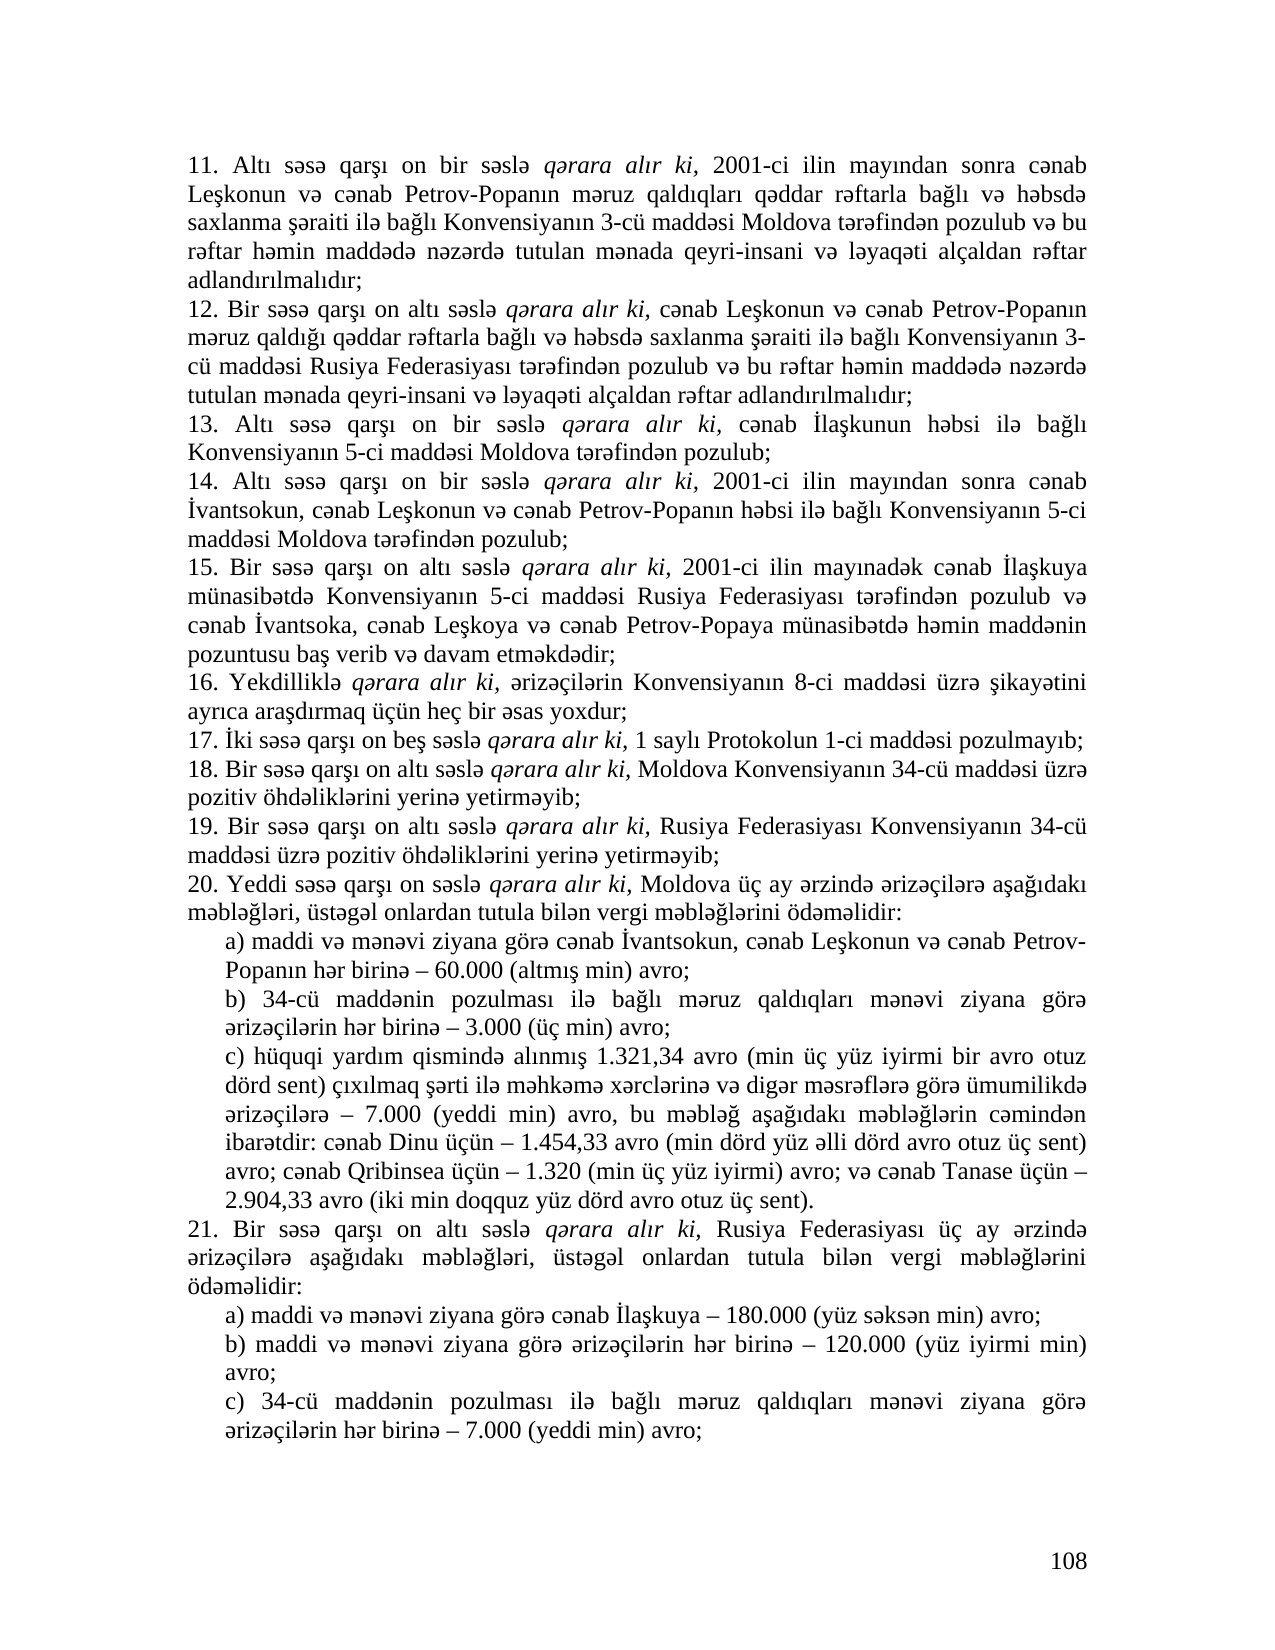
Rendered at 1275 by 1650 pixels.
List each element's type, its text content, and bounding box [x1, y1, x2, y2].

text 16. Yekdilliklə qərara alır ki, ərizəçilərin Konvensiyanın 8-ci maddəsi üzrə şikayətini ayrıca araşdırmaq üçün heç bir əsas yoxdur; [187, 667, 1087, 725]
text c) 34-cü maddənin pozulması ilə bağlı məruz qaldıqları mənəvi ziyana görə ərizəçilərin hər birinə – 7.000 (yeddi min) avro; [225, 1386, 1087, 1444]
text 18. Bir səsə qarşı on altı səslə qərara alır ki, Moldova Konvensiyanın 34-cü maddəsi üzrə pozitiv öhdəliklərini yerinə yetirməyib; [187, 754, 1087, 811]
text 14. Altı səsə qarşı on bir səslə qərara alır ki, 2001-ci ilin mayından sonra cənab İvantsokun, cənab Leşkonun və cənab Petrov-Popanın həbsi ilə bağlı Konvensiyanın 5-ci maddəsi Moldova tərəfindən pozulub; [187, 466, 1087, 552]
text b) maddi və mənəvi ziyana görə ərizəçilərin hər birinə – 120.000 (yüz iyirmi min) avro; [225, 1329, 1087, 1386]
text 12. Bir səsə qarşı on altı səslə qərara alır ki, cənab Leşkonun və cənab Petrov-Popanın məruz qaldığı qəddar rəftarla bağlı və həbsdə saxlanma şəraiti ilə bağlı Konvensiyanın 3-cü maddəsi Rusiya Federasiyası tərəfindən pozulub və bu rəftar həmin maddədə nəzərdə tutulan mənada qeyri-insani və ləyaqəti alçaldan rəftar adlandırılmalıdır; [187, 294, 1087, 409]
text 13. Altı səsə qarşı on bir səslə qərara alır ki, cənab İlaşkunun həbsi ilə bağlı Konvensiyanın 5-ci maddəsi Moldova tərəfindən pozulub; [187, 409, 1087, 466]
text 20. Yeddi səsə qarşı on səslə qərara alır ki, Moldova üç ay ərzində ərizəçilərə aşağıdakı məbləğləri, üstəgəl onlardan tutula bilən vergi məbləğlərini ödəməlidir: [187, 869, 1087, 926]
text a) maddi və mənəvi ziyana görə cənab İvantsokun, cənab Leşkonun və cənab Petrov-Popanın hər birinə – 60.000 (altmış min) avro; [225, 926, 1087, 984]
text 11. Altı səsə qarşı on bir səslə qərara alır ki, 2001-ci ilin mayından sonra cənab Leşkonun və cənab Petrov-Popanın məruz qaldıqları qəddar rəftarla bağlı və həbsdə saxlanma şəraiti ilə bağlı Konvensiyanın 3-cü maddəsi Moldova tərəfindən pozulub və bu rəftar həmin maddədə nəzərdə tutulan mənada qeyri-insani və ləyaqəti alçaldan rəftar adlandırılmalıdır; [187, 150, 1087, 294]
text 15. Bir səsə qarşı on altı səslə qərara alır ki, 2001-ci ilin mayınadək cənab İlaşkuya münasibətdə Konvensiyanın 5-ci maddəsi Rusiya Federasiyası tərəfindən pozulub və cənab İvantsoka, cənab Leşkoya və cənab Petrov-Popaya münasibətdə həmin maddənin pozuntusu baş verib və davam etməkdədir; [187, 552, 1087, 667]
text c) hüquqi yardım qismində alınmış 1.321,34 avro (min üç yüz iyirmi bir avro otuz dörd sent) çıxılmaq şərti ilə məhkəmə xərclərinə və digər məsrəflərə görə ümumilikdə ərizəçilərə – 7.000 (yeddi min) avro, bu məbləğ aşağıdakı məbləğlərin cəmindən ibarətdir: cənab Dinu üçün – 1.454,33 avro (min dörd yüz əlli dörd avro otuz üç sent) avro; cənab Qribinsea üçün – 1.320 (min üç yüz iyirmi) avro; və cənab Tanase üçün – 2.904,33 avro (iki min doqquz yüz dörd avro otuz üç sent). [225, 1041, 1087, 1214]
text 19. Bir səsə qarşı on altı səslə qərara alır ki, Rusiya Federasiyası Konvensiyanın 34-cü maddəsi üzrə pozitiv öhdəliklərini yerinə yetirməyib; [187, 811, 1087, 869]
text 21. Bir səsə qarşı on altı səslə qərara alır ki, Rusiya Federasiyası üç ay ərzində ərizəçilərə aşağıdakı məbləğləri, üstəgəl onlardan tutula bilən vergi məbləğlərini ödəməlidir: [187, 1214, 1087, 1300]
text b) 34-cü maddənin pozulması ilə bağlı məruz qaldıqları mənəvi ziyana görə ərizəçilərin hər birinə – 3.000 (üç min) avro; [225, 984, 1087, 1041]
text a) maddi və mənəvi ziyana görə cənab İlaşkuya – 180.000 (yüz səksən min) avro; [225, 1300, 1087, 1329]
text 17. İki səsə qarşı on beş səslə qərara alır ki, 1 saylı Protokolun 1-ci maddəsi pozulmayıb; [187, 725, 1087, 754]
